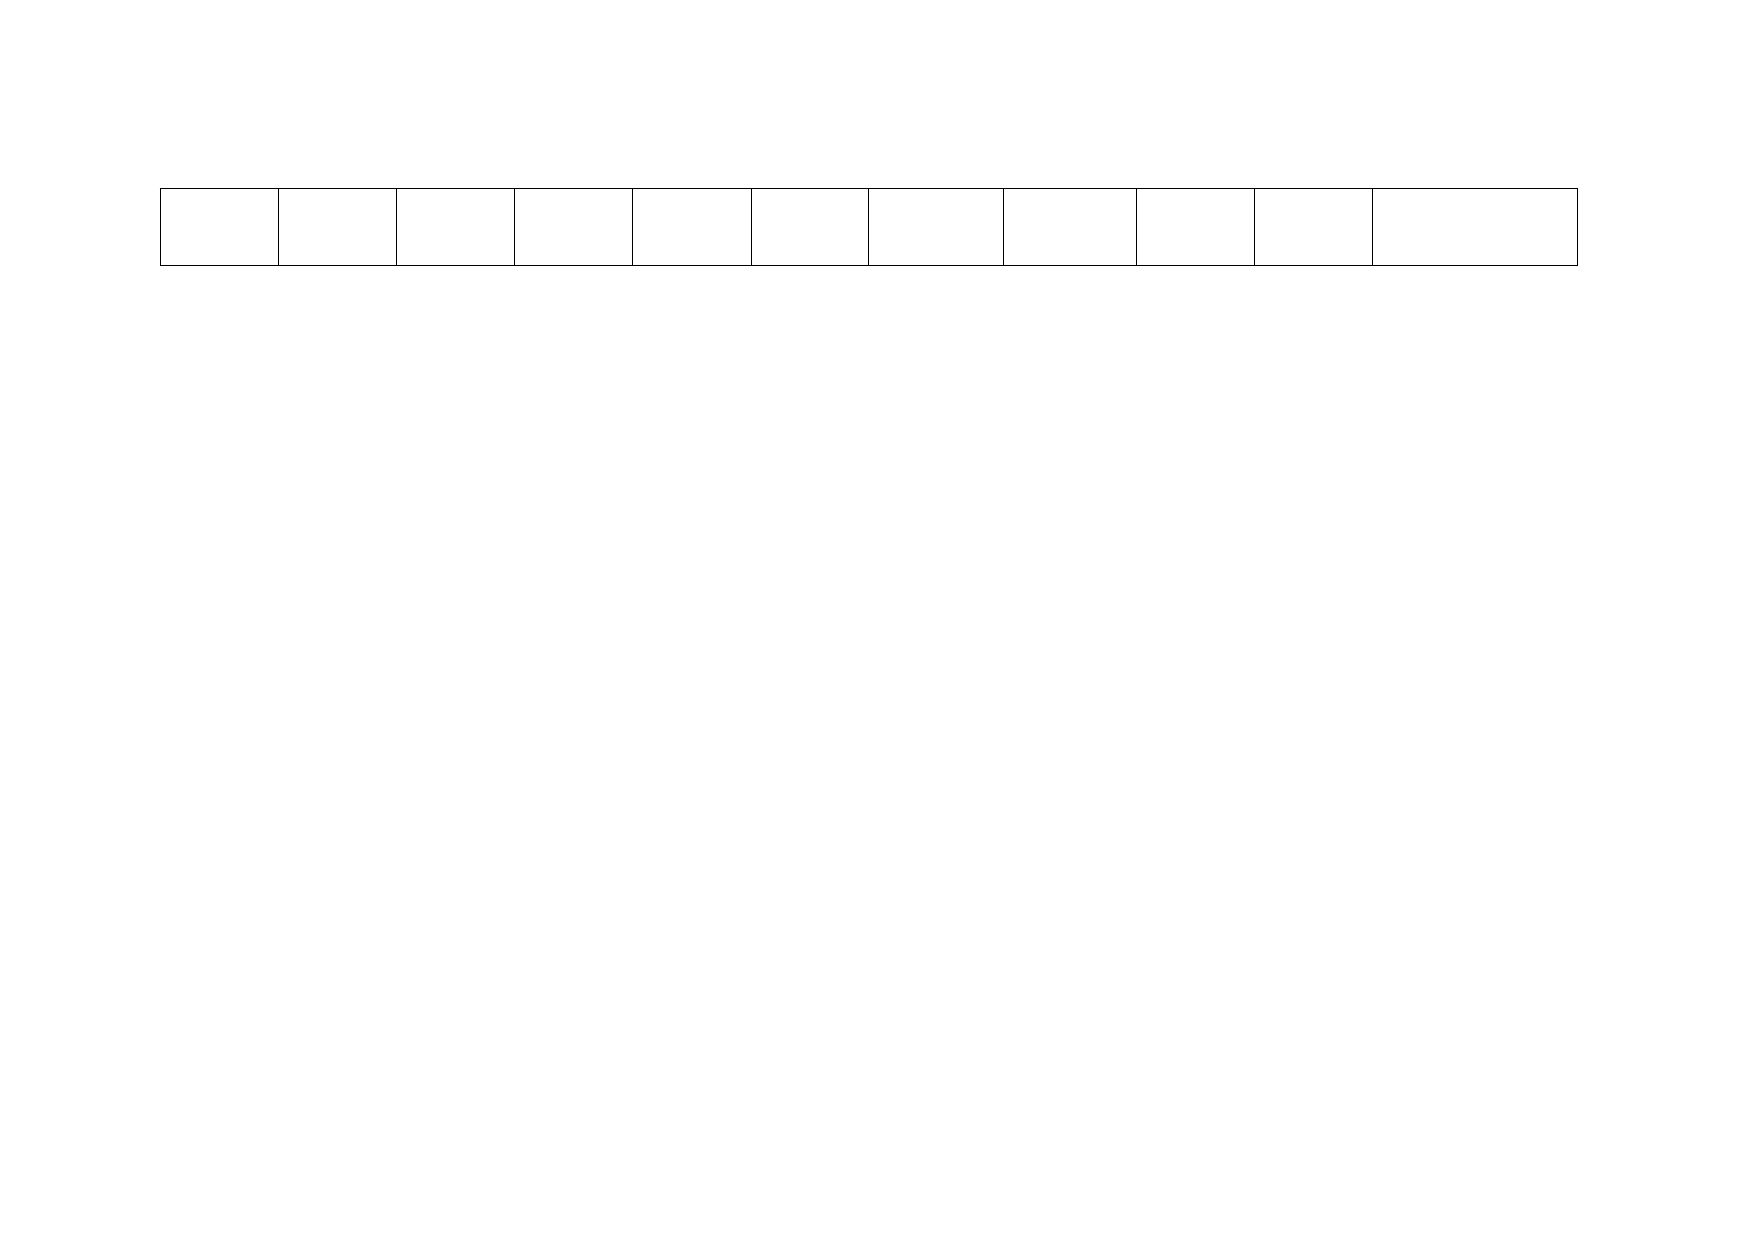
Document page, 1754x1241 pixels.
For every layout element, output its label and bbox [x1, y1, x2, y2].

table_cell [1255, 189, 1372, 264]
table_cell [633, 189, 751, 264]
table_cell [515, 189, 632, 264]
table_cell [1373, 189, 1577, 264]
table_cell [161, 189, 278, 264]
table_cell [397, 189, 514, 264]
table_cell [1137, 189, 1254, 264]
table_cell [279, 189, 396, 264]
table_cell [752, 189, 868, 264]
table_cell [869, 189, 1003, 264]
table_cell [1004, 189, 1136, 264]
